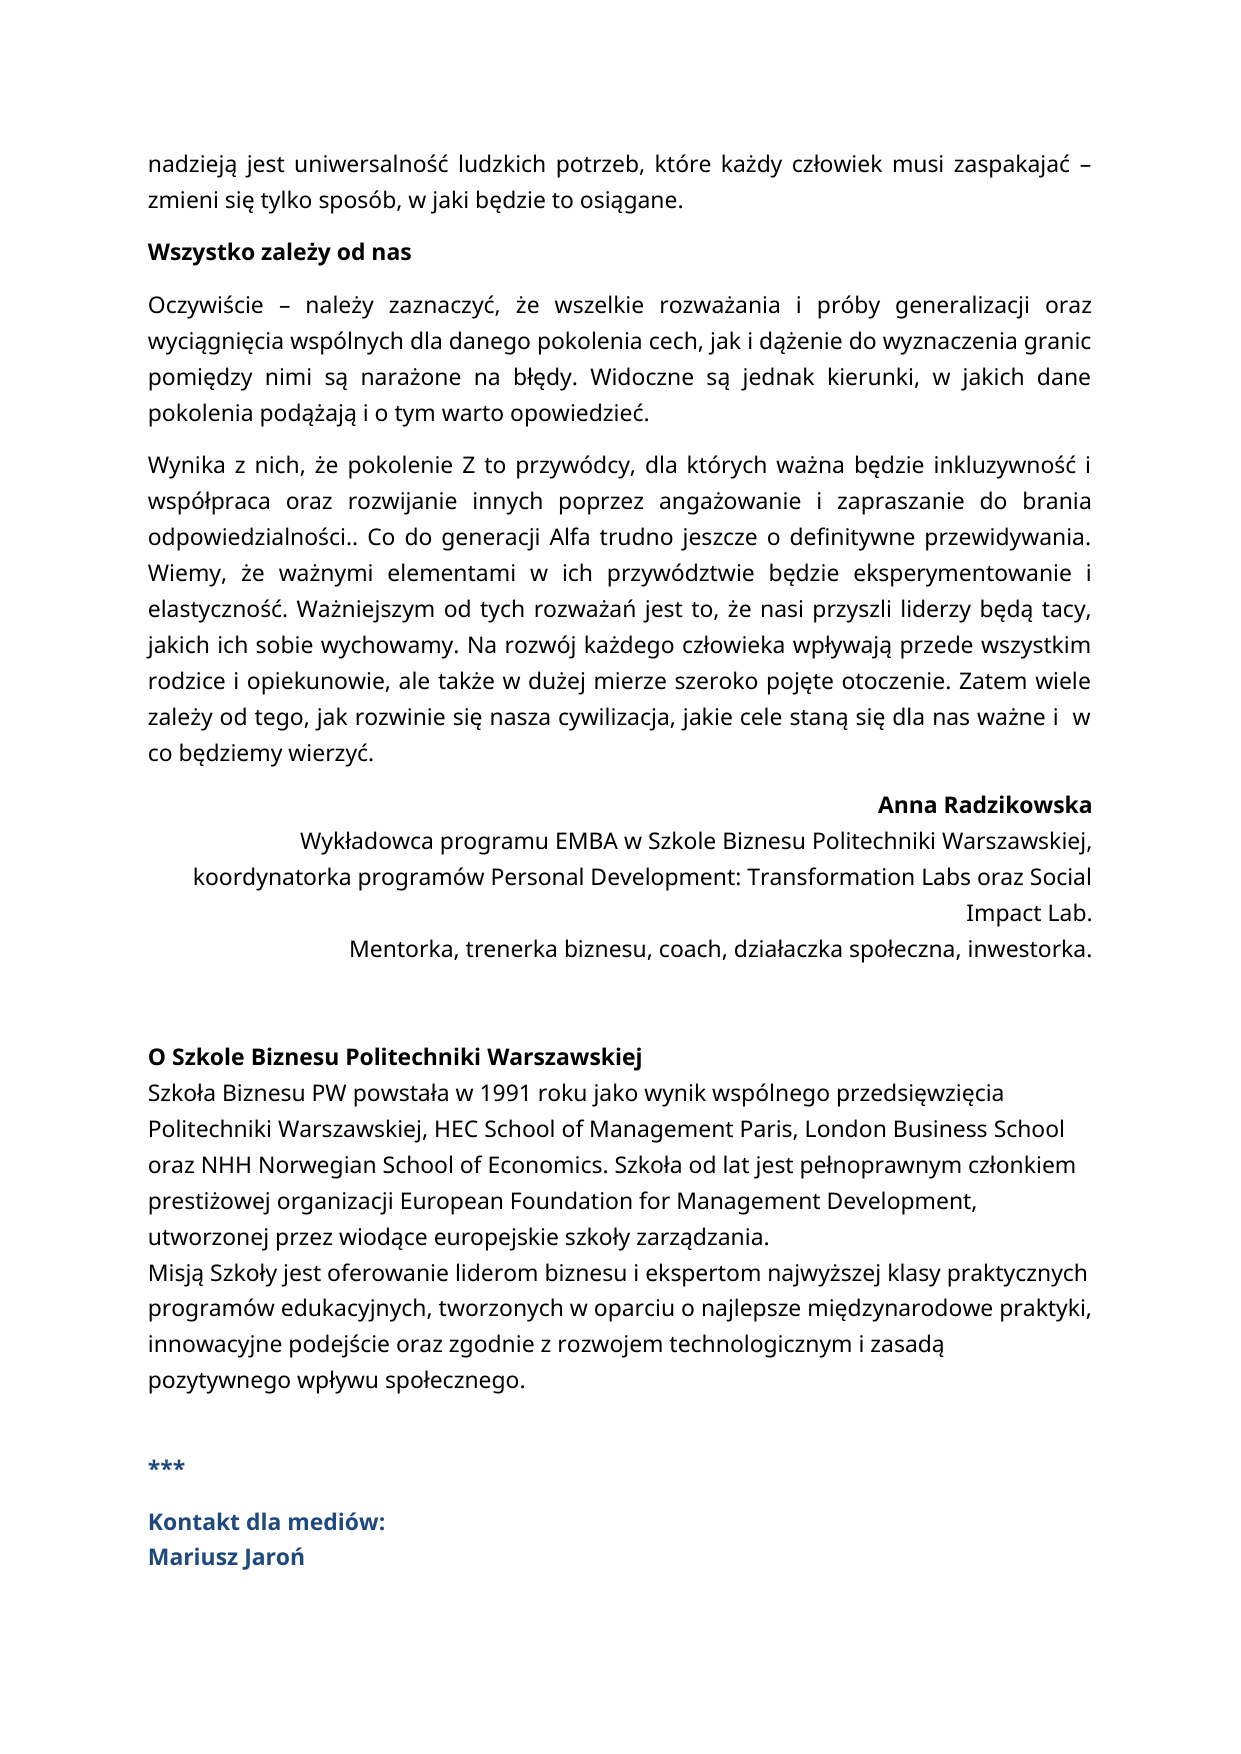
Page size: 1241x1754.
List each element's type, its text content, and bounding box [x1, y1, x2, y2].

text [148, 148, 1093, 215]
text Misją Szkoły jest oferowanie liderom biznesu i ekspertom najwyższej klasy praktycznych programów edukacyjnych, tworzonych w oparciu o najlepsze międzynarodowe praktyki, innowacyjne podejście oraz zgodnie z rozwojem technologicznym i zasadą pozytywnego wpływu społecznego. [148, 1256, 1093, 1396]
text Mariusz Jaroń [148, 1541, 1093, 1573]
text *** [148, 1453, 1093, 1484]
text Mentorka, trenerka biznesu, coach, działaczka społeczna, inwestorka. [148, 933, 1093, 964]
text Kontakt dla mediów: [148, 1505, 1093, 1537]
text Anna Radzikowska [148, 789, 1093, 821]
text Wykładowca programu EMBA w Szkole Biznesu Politechniki Warszawskiej, koordynatorka programów Personal Development: Transformation Labs oraz Social Impact Lab. [148, 825, 1093, 928]
text O Szkole Biznesu Politechniki Warszawskiej [148, 1041, 1093, 1072]
text Wszystko zależy od nas [148, 236, 1093, 267]
text Szkoła Biznesu PW powstała w 1991 roku jako wynik wspólnego przedsięwzięcia Politechniki Warszawskiej, HEC School of Management Paris, London Business School oraz NHH Norwegian School of Economics. Szkoła od lat jest pełnoprawnym członkiem prestiżowej organizacji European Foundation for Management Development, utworzonej przez wiodące europejskie szkoły zarządzania. [148, 1077, 1093, 1252]
text Wynika z nich, że pokolenie Z to przywódcy, dla których ważna będzie inkluzywność i współpraca oraz rozwijanie innych poprzez angażowanie i zapraszanie do brania odpowiedzialności.. Co do generacji Alfa trudno jeszcze o definitywne przewidywania. Wiemy, że ważnymi elementami w ich przywództwie będzie eksperymentowanie i elastyczność. Ważniejszym od tych rozważań jest to, że nasi przyszli liderzy będą tacy, jakich ich sobie wychowamy. Na rozwój każdego człowieka wpływają przede wszystkim rodzice i opiekunowie, ale także w dużej mierze szeroko pojęte otoczenie. Zatem wiele zależy od tego, jak rozwinie się nasza cywilizacja, jakie cele staną się dla nas ważne i w co będziemy wierzyć. [148, 449, 1093, 768]
text Oczywiście – należy zaznaczyć, że wszelkie rozważania i próby generalizacji oraz wyciągnięcia wspólnych dla danego pokolenia cech, jak i dążenie do wyznaczenia granic pomiędzy nimi są narażone na błędy. Widoczne są jednak kierunki, w jakich dane pokolenia podążają i o tym warto opowiedzieć. [148, 289, 1093, 428]
